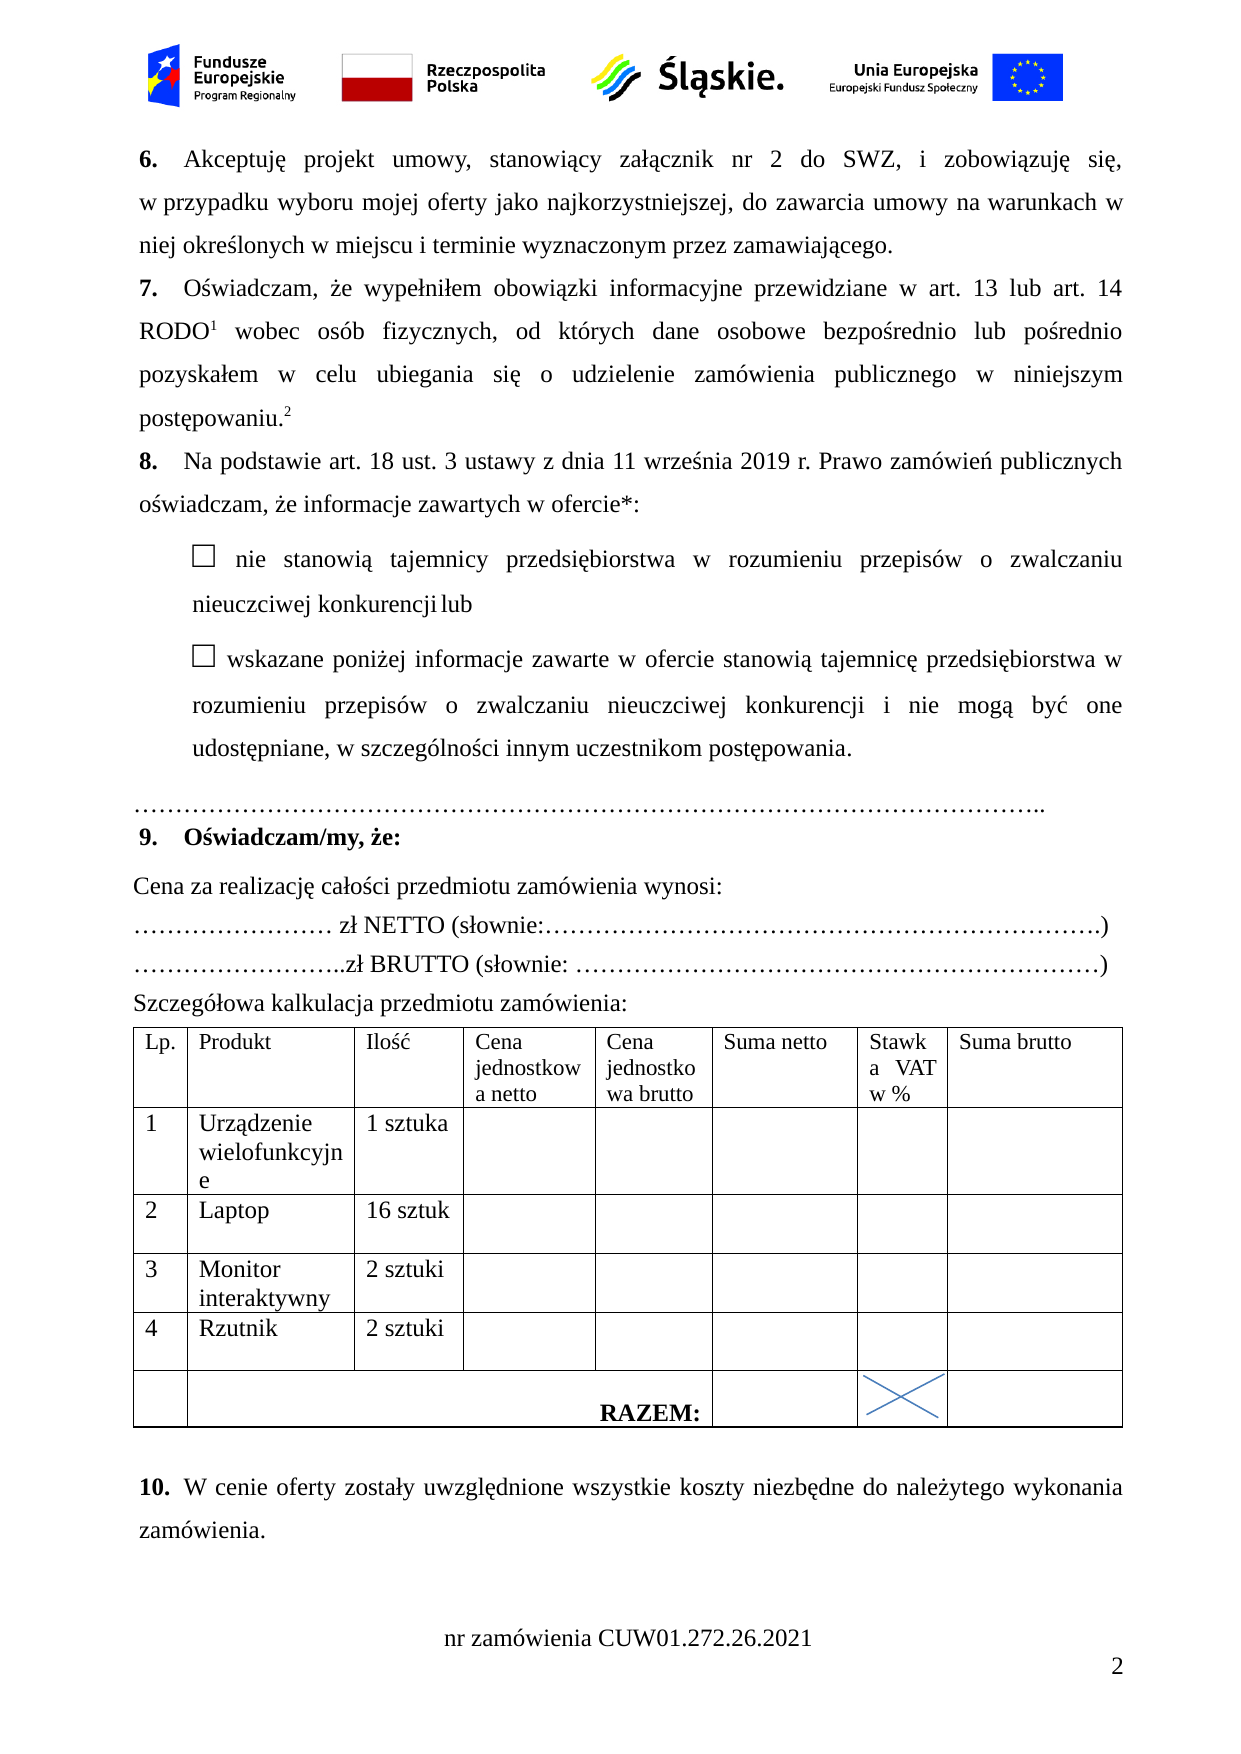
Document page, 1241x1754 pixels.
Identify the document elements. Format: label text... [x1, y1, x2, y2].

table_cell 2 [134, 1195, 187, 1253]
list Akceptuję projekt umowy, stanowiący załącznik nr 2 do SWZ, i zobowiązuję się, w przypadku wyboru mojej oferty jako najkorzystniejszej, do zawarcia umowy na warunkach w niej określonych w miejscu i terminie wyznaczonym przez zamawiającego. [139, 144, 1123, 259]
text ……………………………………………………………………………………………….. [133, 789, 1123, 818]
table_cell [858, 1195, 947, 1253]
list Oświadczam/my, że: [139, 822, 1123, 851]
table_cell 2 sztuki [355, 1254, 463, 1312]
list ……………………..zł BRUTTO (słownie: ………………………………………………………) [133, 949, 1123, 978]
table_cell Laptop [188, 1195, 354, 1253]
table_header Ilość [355, 1028, 463, 1107]
table_cell [713, 1195, 857, 1253]
list □ wskazane poniżej informacje zawarte w ofercie stanowią tajemnicę przedsiębiorstwa w rozumieniu przepisów o zwalczaniu nieuczciwej konkurencji i nie mogą być one udostępniane, w szczególności innym uczestnikom postępowania. [192, 633, 1123, 762]
table_cell [596, 1313, 712, 1370]
table_cell [464, 1313, 595, 1370]
table_cell [464, 1108, 595, 1194]
table_cell 16 sztuk [355, 1195, 463, 1253]
table_cell [858, 1108, 947, 1194]
list Oświadczam, że wypełniłem obowiązki informacyjne przewidziane w art. 13 lub art. 14 RODO1 wobec osób fizycznych, od których dane osobowe bezpośrednio lub pośrednio pozyskałem w celu ubiegania się o udzielenie zamówienia publicznego w niniejszym postępowaniu.2 [139, 273, 1123, 431]
table_cell [713, 1313, 857, 1370]
table_cell [464, 1254, 595, 1312]
table_cell [464, 1195, 595, 1253]
table_header Suma netto [713, 1028, 857, 1107]
table_cell [134, 1371, 187, 1426]
table_cell Monitor interaktywny [188, 1254, 354, 1312]
table_header Suma brutto [948, 1028, 1122, 1107]
table_cell [596, 1195, 712, 1253]
table_cell [858, 1313, 947, 1370]
table_header Cena jednostkowa netto [464, 1028, 595, 1107]
table_cell [948, 1371, 1122, 1426]
table_cell [596, 1108, 712, 1194]
table_cell 2 sztuki [355, 1313, 463, 1370]
table_cell 1 sztuka [355, 1108, 463, 1194]
table_cell Rzutnik [188, 1313, 354, 1370]
table_header Stawka VAT w % [858, 1028, 947, 1107]
table_cell [713, 1254, 857, 1312]
table_cell [948, 1195, 1122, 1253]
table_cell RAZEM: [188, 1371, 712, 1426]
table_cell [596, 1254, 712, 1312]
table_cell Urządzenie wielofunkcyjne [188, 1108, 354, 1194]
table_header Cena jednostkowa brutto [596, 1028, 712, 1107]
list □ nie stanowią tajemnicy przedsiębiorstwa w rozumieniu przepisów o zwalczaniu nieuczciwej konkurencji lub [192, 532, 1123, 618]
list Szczegółowa kalkulacja przedmiotu zamówienia: [133, 988, 1123, 1017]
table_cell [713, 1108, 857, 1194]
table_cell [858, 1371, 947, 1426]
list Cena za realizację całości przedmiotu zamówienia wynosi: [133, 871, 1123, 900]
table_cell [858, 1254, 947, 1312]
list …………………… zł NETTO (słownie:………………………………………………………….) [133, 910, 1123, 939]
table_header Produkt [188, 1028, 354, 1107]
table_cell [948, 1313, 1122, 1370]
table_cell 1 [134, 1108, 187, 1194]
picture [132, 29, 1078, 122]
table_header Lp. [134, 1028, 187, 1107]
table_cell 3 [134, 1254, 187, 1312]
table_cell [948, 1254, 1122, 1312]
list Na podstawie art. 18 ust. 3 ustawy z dnia 11 września 2019 r. Prawo zamówień publicznych oświadczam, że informacje zawartych w ofercie*: [139, 446, 1123, 518]
list W cenie oferty zostały uwzględnione wszystkie koszty niezbędne do należytego wykonania zamówienia. [139, 1472, 1123, 1544]
table_cell 4 [134, 1313, 187, 1370]
table_cell [713, 1371, 857, 1426]
table_cell [948, 1108, 1122, 1194]
